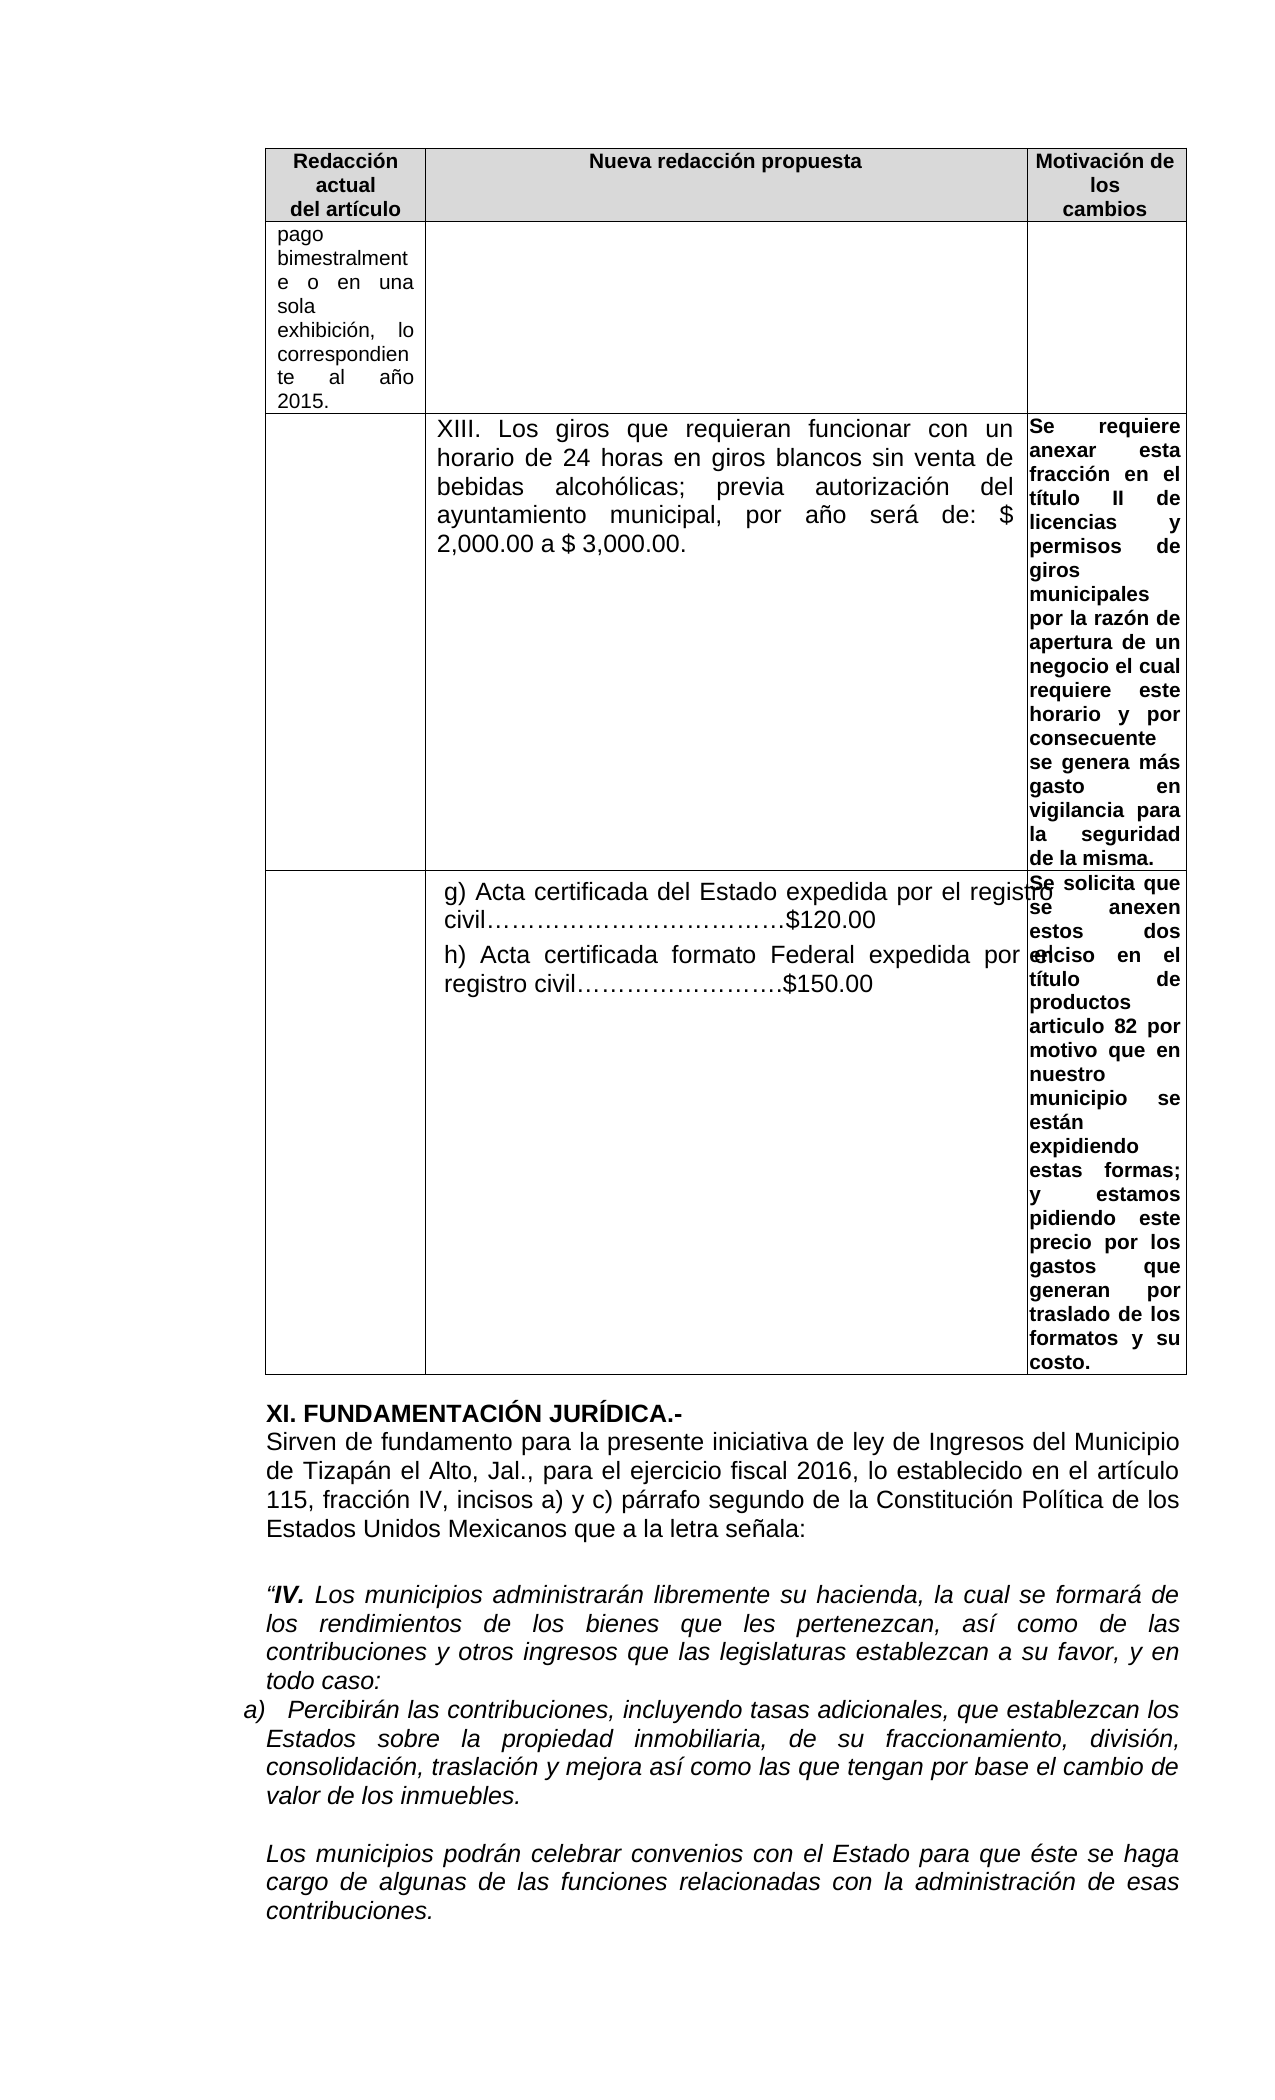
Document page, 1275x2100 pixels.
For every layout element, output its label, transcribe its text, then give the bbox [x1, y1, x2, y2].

text “IV. Los municipios administrarán libremente su hacienda, la cual se formará de los rendimientos de los bienes que les pertenezcan, así como de las contribuciones y otros ingresos que las legislaturas establezcan a su favor, y en todo caso: [266, 1580, 1181, 1695]
text XI. FUNDAMENTACIÓN JURÍDICA.- [266, 1399, 1181, 1427]
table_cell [426, 222, 1027, 413]
table_header Redacción actual del artículo [266, 149, 425, 221]
text Los municipios podrán celebrar convenios con el Estado para que éste se haga cargo de algunas de las funciones relacionadas con la administración de esas contribuciones. [266, 1839, 1181, 1925]
table_cell [266, 871, 425, 1374]
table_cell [1028, 222, 1186, 413]
table_cell [426, 871, 1027, 1374]
text Sirven de fundamento para la presente iniciativa de ley de Ingresos del Municipio de Tizapán el Alto, Jal., para el ejercicio fiscal 2016, lo establecido en el artículo 115, fracción IV, incisos a) y c) párrafo segundo de la Constitución Política de los Estados Unidos Mexicanos que a la letra señala: [266, 1427, 1181, 1542]
table_cell Se requiere anexar esta fracción en el título II de licencias y permisos de giros municipales por la razón de apertura de un negocio el cual requiere este horario y por consecuente se genera más gasto en vigilancia para la seguridad de la misma. [1028, 414, 1186, 869]
table_header Nueva redacción propuesta [426, 149, 1027, 221]
table_cell Se solicita que se anexen estos dos enciso en el título de productos articulo 82 por motivo que en nuestro municipio se están expidiendo estas formas; y estamos pidiendo este precio por los gastos que generan por traslado de los formatos y su costo. [1028, 871, 1186, 1374]
table_cell XIII. Los giros que requieran funcionar con un horario de 24 horas en giros blancos sin venta de bebidas alcohólicas; previa autorización del ayuntamiento municipal, por año será de: $ 2,000.00 a $ 3,000.00. [426, 414, 1027, 869]
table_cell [266, 222, 425, 413]
text a) Percibirán las contribuciones, incluyendo tasas adicionales, que establezcan los Estados sobre la propiedad inmobiliaria, de su fraccionamiento, división, consolidación, traslación y mejora así como las que tengan por base el cambio de valor de los inmuebles. [236, 1695, 1181, 1810]
table_header Motivación de los cambios [1028, 149, 1186, 221]
table_cell [266, 414, 425, 869]
